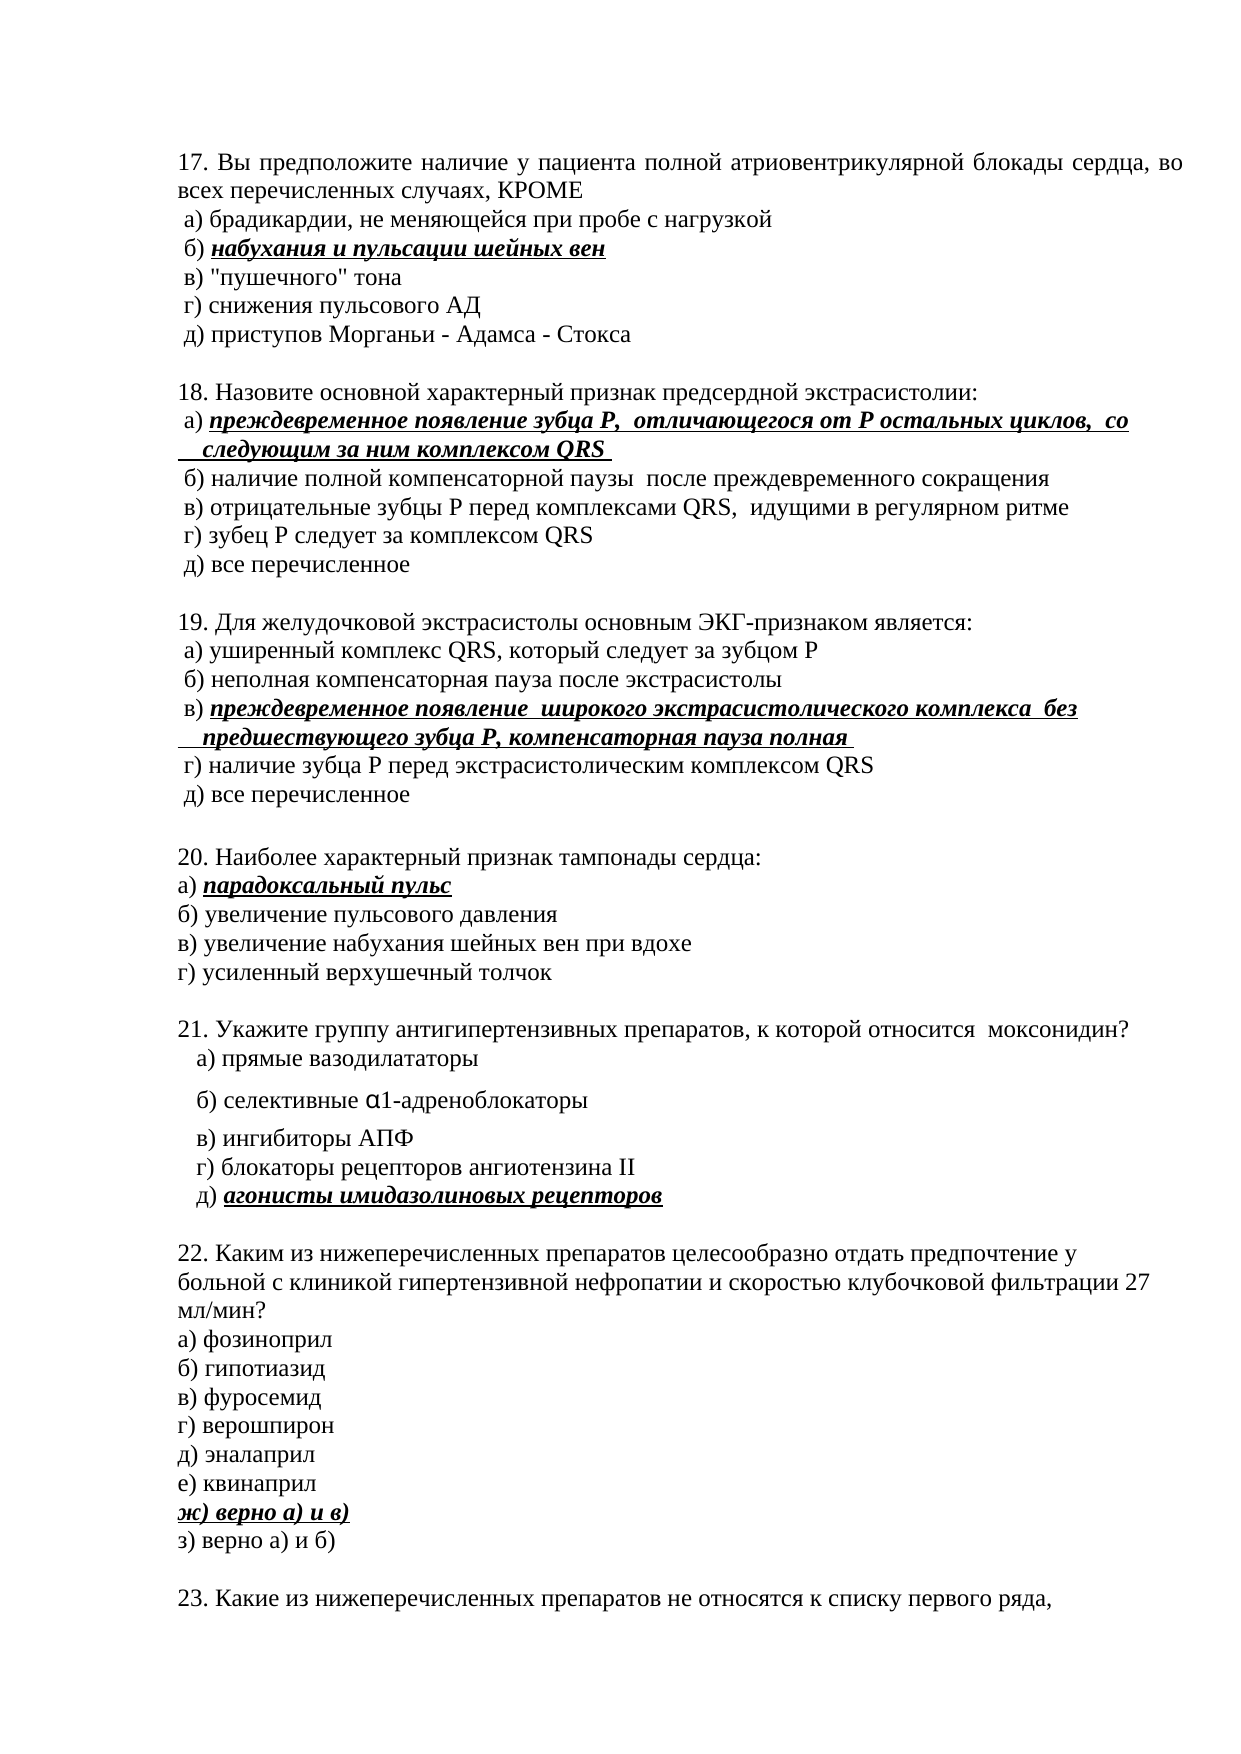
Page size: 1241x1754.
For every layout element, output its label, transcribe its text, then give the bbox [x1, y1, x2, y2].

text б) наличие полной компенсаторной паузы после преждевременного сокращения [177, 463, 1184, 492]
text г) зубец Р следует за комплексом QRS [177, 521, 1184, 549]
text 21. Укажите группу антигипертензивных препаратов, к которой относится моксонидин? [177, 1014, 1152, 1043]
text в) фуросемид [177, 1382, 1152, 1410]
text г) снижения пульсового АД [177, 291, 1184, 319]
text д) приступов Морганьи - Адамса - Стокса [177, 319, 1184, 348]
text ж) верно а) и в) [177, 1497, 1152, 1525]
text г) верошпирон [177, 1410, 1152, 1439]
text г) наличие зубца Р перед экстрасистолическим комплексом QRS [177, 751, 1184, 779]
text д) все перечисленное [177, 549, 1184, 578]
text а) фозиноприл [177, 1324, 1152, 1353]
text 18. Назовите основной характерный признак предсердной экстрасистолии: [177, 377, 1184, 406]
text 17. Вы предположите наличие у пациента полной атриовентрикулярной блокады сердца, во всех перечисленных случаях, КРОМЕ [177, 147, 1184, 204]
text д) эналаприл [177, 1439, 1152, 1468]
text в) ингибиторы АПФ [177, 1123, 1152, 1152]
text следующим за ним комплексом QRS [177, 434, 1184, 463]
text е) квинаприл [177, 1468, 1152, 1497]
text д) все перечисленное [177, 779, 1184, 808]
text а) прямые вазодилататоры [177, 1043, 1152, 1072]
text з) верно а) и б) [177, 1525, 1152, 1554]
text г) блокаторы рецепторов ангиотензина II [177, 1152, 1152, 1180]
text г) усиленный верхушечный толчок [177, 957, 1152, 985]
text а) уширенный комплекс QRS, который следует за зубцом Р [177, 636, 1184, 664]
text предшествующего зубца Р, компенсаторная пауза полная [177, 722, 1184, 751]
text 22. Каким из нижеперечисленных препаратов целесообразно отдать предпочтение у больной с клиникой гипертензивной нефропатии и скоростью клубочковой фильтрации 27 мл/мин? [177, 1238, 1152, 1324]
text д) агонисты имидазолиновых рецепторов [177, 1180, 1152, 1209]
text б) селективные α1-адреноблокаторы [177, 1072, 1152, 1123]
text а) парадоксальный пульс [177, 870, 1152, 899]
text б) неполная компенсаторная пауза после экстрасистолы [177, 664, 1184, 693]
text б) гипотиазид [177, 1353, 1152, 1382]
text 20. Наиболее характерный признак тампонады сердца: [177, 842, 1152, 870]
text в) "пушечного" тона [177, 262, 1184, 291]
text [177, 1583, 1152, 1612]
text 19. Для желудочковой экстрасистолы основным ЭКГ-признаком является: [177, 607, 1184, 636]
text б) набухания и пульсации шейных вен [177, 233, 1184, 262]
text а) преждевременное появление зубца Р, отличающегося от Р остальных циклов, со [177, 406, 1184, 434]
text б) увеличение пульсового давления [177, 899, 1152, 928]
text в) преждевременное появление широкого экстрасистолического комплекса без [177, 693, 1184, 722]
text а) брадикардии, не меняющейся при пробе с нагрузкой [177, 204, 1184, 233]
text в) отрицательные зубцы Р перед комплексами QRS, идущими в регулярном ритме [177, 492, 1184, 521]
text в) увеличение набухания шейных вен при вдохе [177, 928, 1152, 957]
